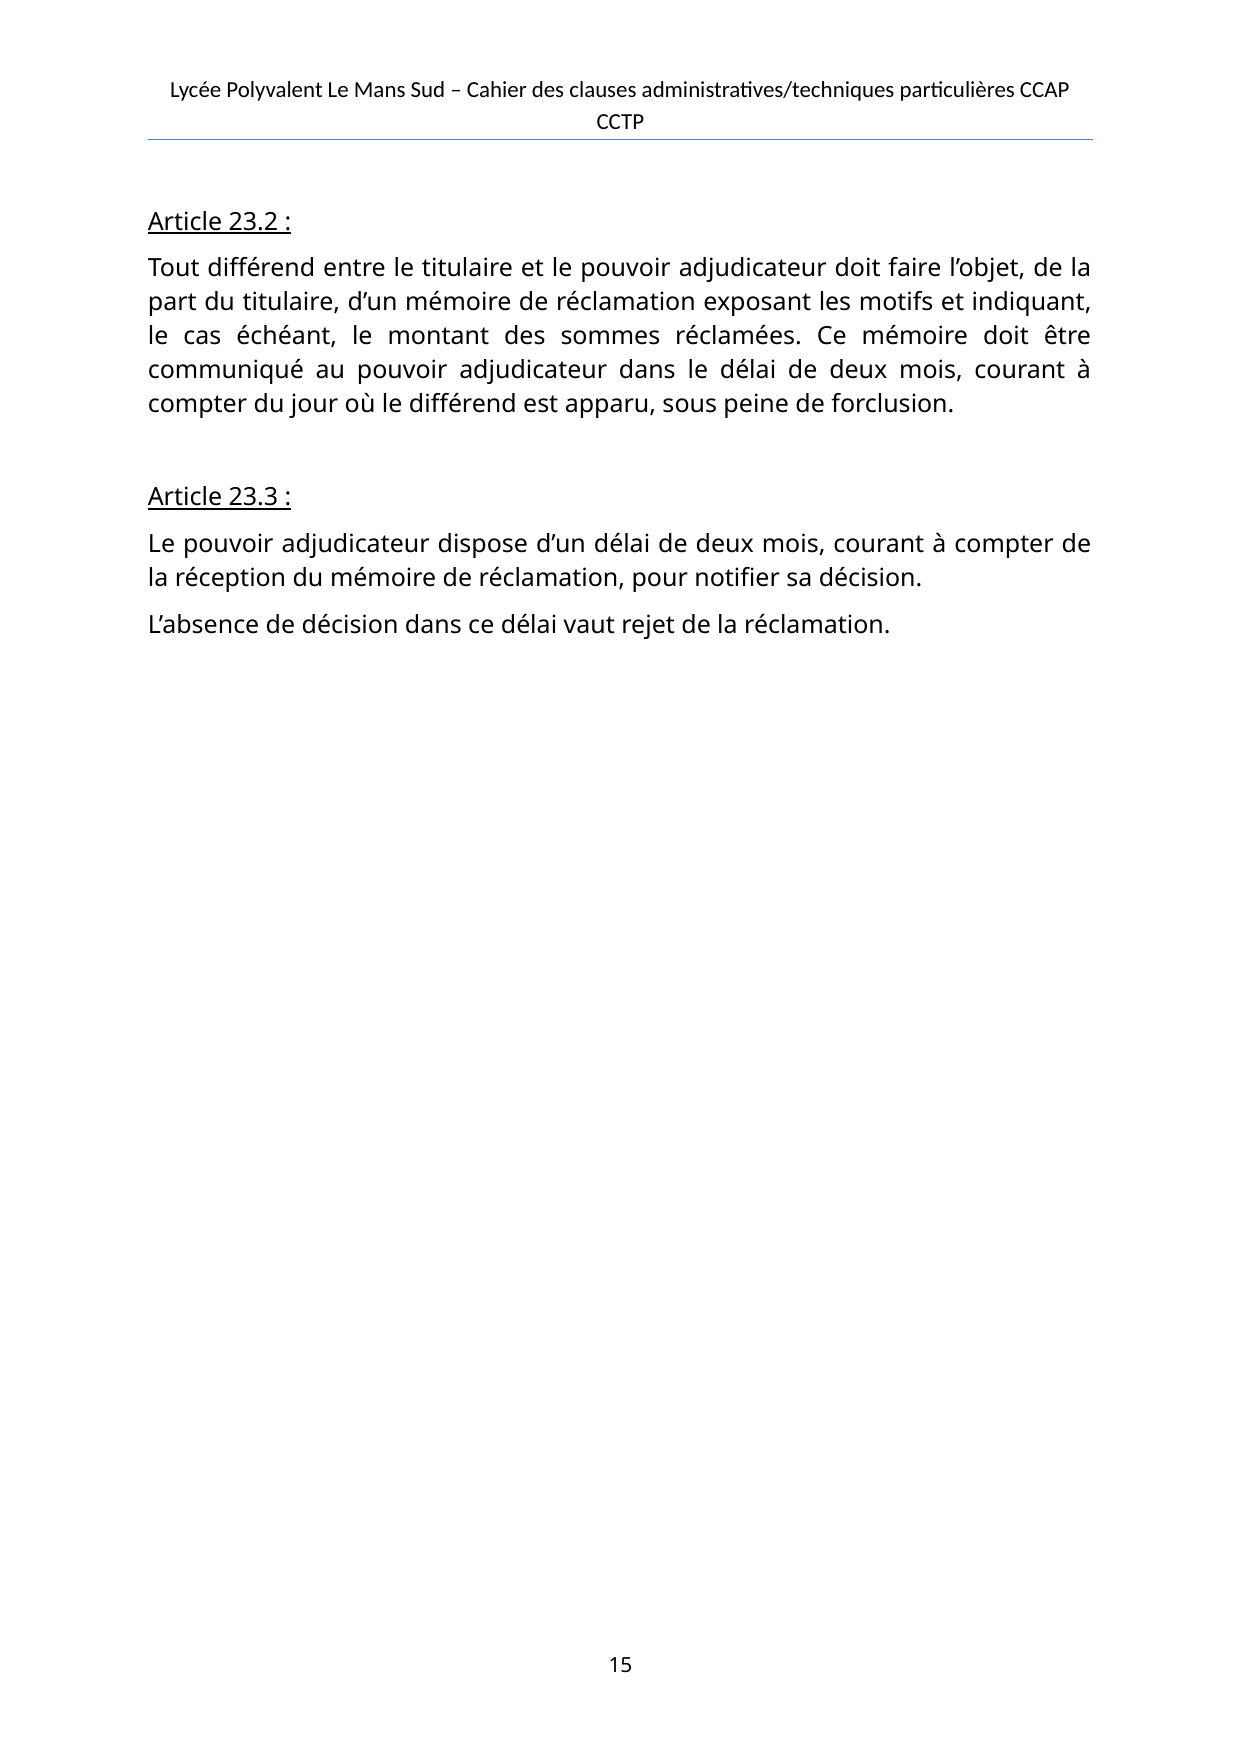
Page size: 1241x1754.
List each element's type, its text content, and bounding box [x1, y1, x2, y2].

text Article 23.2 : [148, 203, 1093, 237]
text Article 23.3 : [148, 479, 1093, 513]
text L’absence de décision dans ce délai vaut rejet de la réclamation. [148, 606, 1093, 640]
text Le pouvoir adjudicateur dispose d’un délai de deux mois, courant à compter de la réception du mémoire de réclamation, pour notifier sa décision. [148, 526, 1093, 594]
text Tout différend entre le titulaire et le pouvoir adjudicateur doit faire l’objet, de la part du titulaire, d’un mémoire de réclamation exposant les motifs et indiquant, le cas échéant, le montant des sommes réclamées. Ce mémoire doit être communiqué au pouvoir adjudicateur dans le délai de deux mois, courant à compter du jour où le différend est apparu, sous peine de forclusion. [148, 250, 1093, 420]
